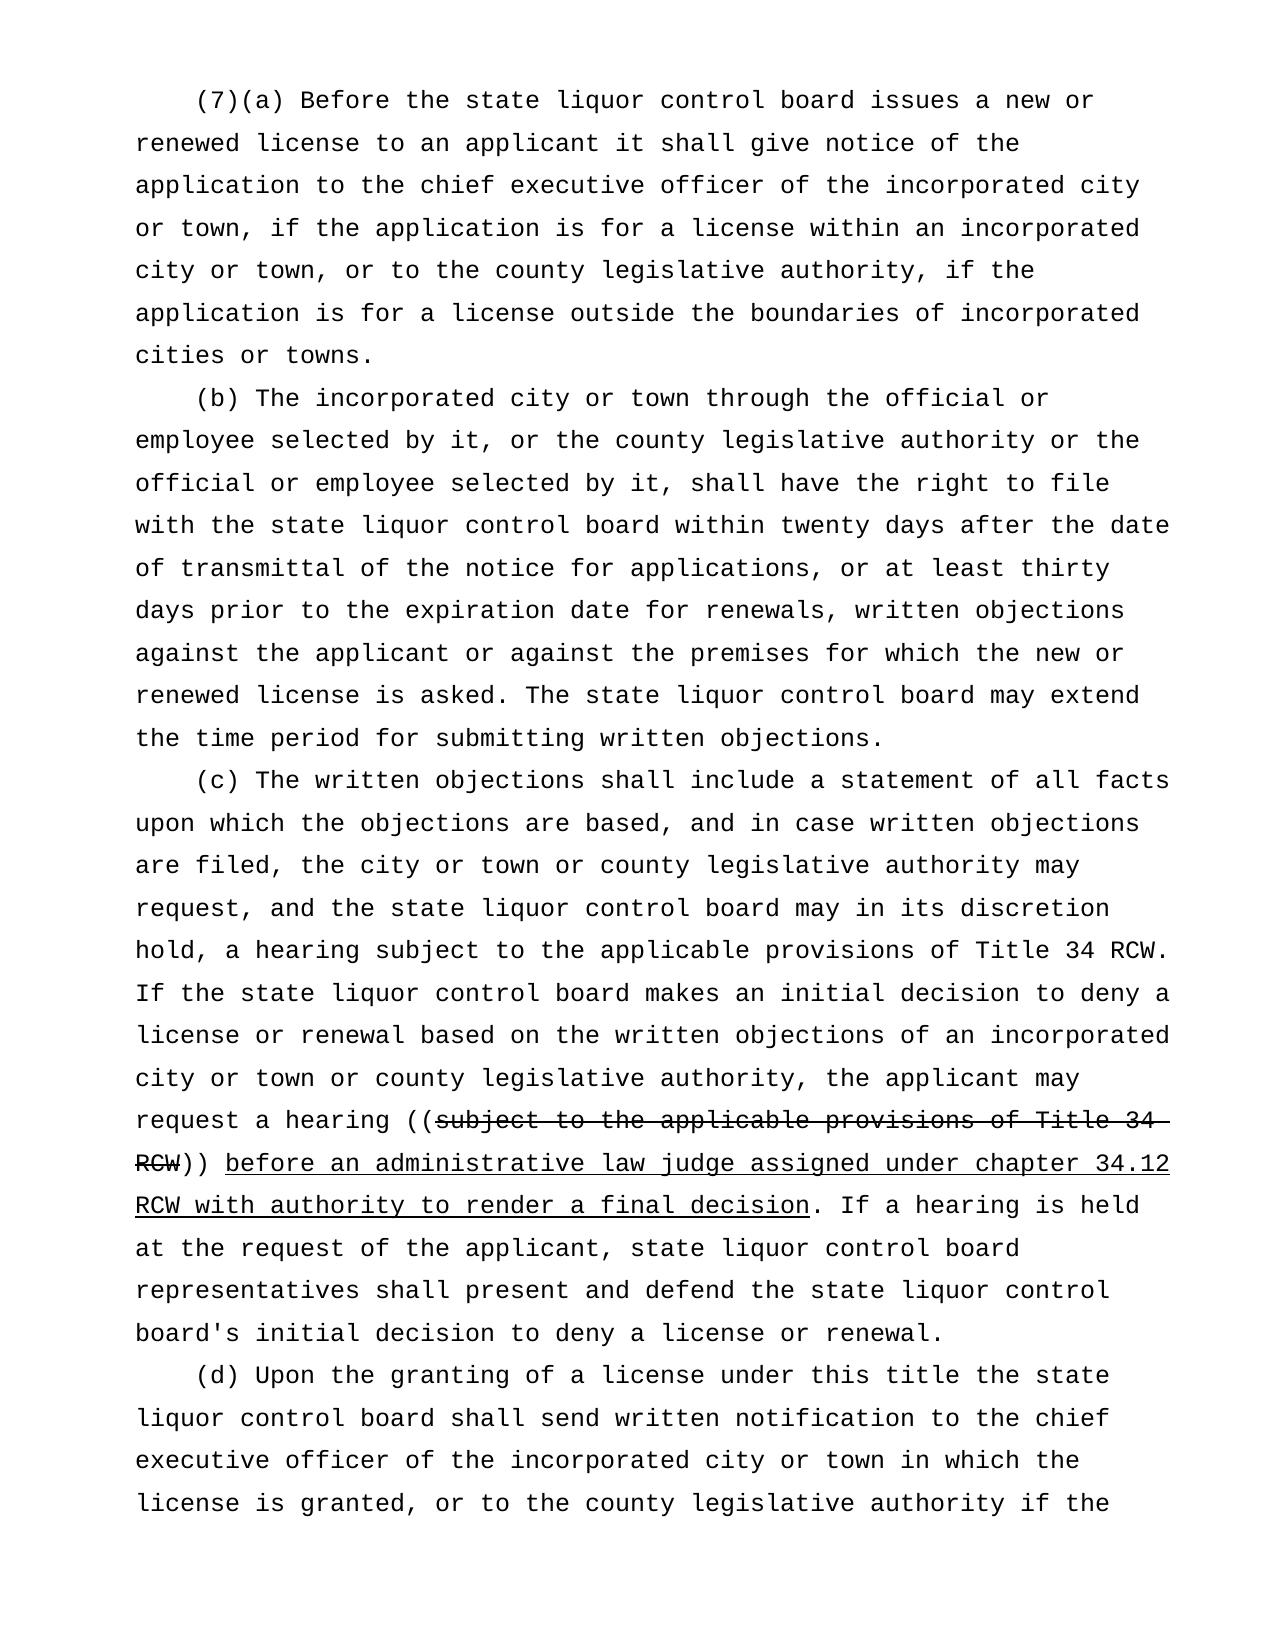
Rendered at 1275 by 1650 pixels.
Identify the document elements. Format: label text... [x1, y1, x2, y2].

text (7)(a) Before the state liquor control board issues a new or renewed license to an applicant it shall give notice of the application to the chief executive officer of the incorporated city or town, if the application is for a license within an incorporated city or town, or to the county legislative authority, if the application is for a license outside the boundaries of incorporated cities or towns. [135, 75, 1170, 372]
text (b) The incorporated city or town through the official or employee selected by it, or the county legislative authority or the official or employee selected by it, shall have the right to file with the state liquor control board within twenty days after the date of transmittal of the notice for applications, or at least thirty days prior to the expiration date for renewals, written objections against the applicant or against the premises for which the new or renewed license is asked. The state liquor control board may extend the time period for submitting written objections. [135, 372, 1170, 755]
text (c) The written objections shall include a statement of all facts upon which the objections are based, and in case written objections are filed, the city or town or county legislative authority may request, and the state liquor control board may in its discretion hold, a hearing subject to the applicable provisions of Title 34 RCW. If the state liquor control board makes an initial decision to deny a license or renewal based on the written objections of an incorporated city or town or county legislative authority, the applicant may request a hearing ((subject to the applicable provisions of Title 34 RCW)) before an administrative law judge assigned under chapter 34.12 RCW with authority to render a final decision. If a hearing is held at the request of the applicant, state liquor control board representatives shall present and defend the state liquor control board's initial decision to deny a license or renewal. [135, 755, 1170, 1350]
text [135, 1350, 1170, 1520]
